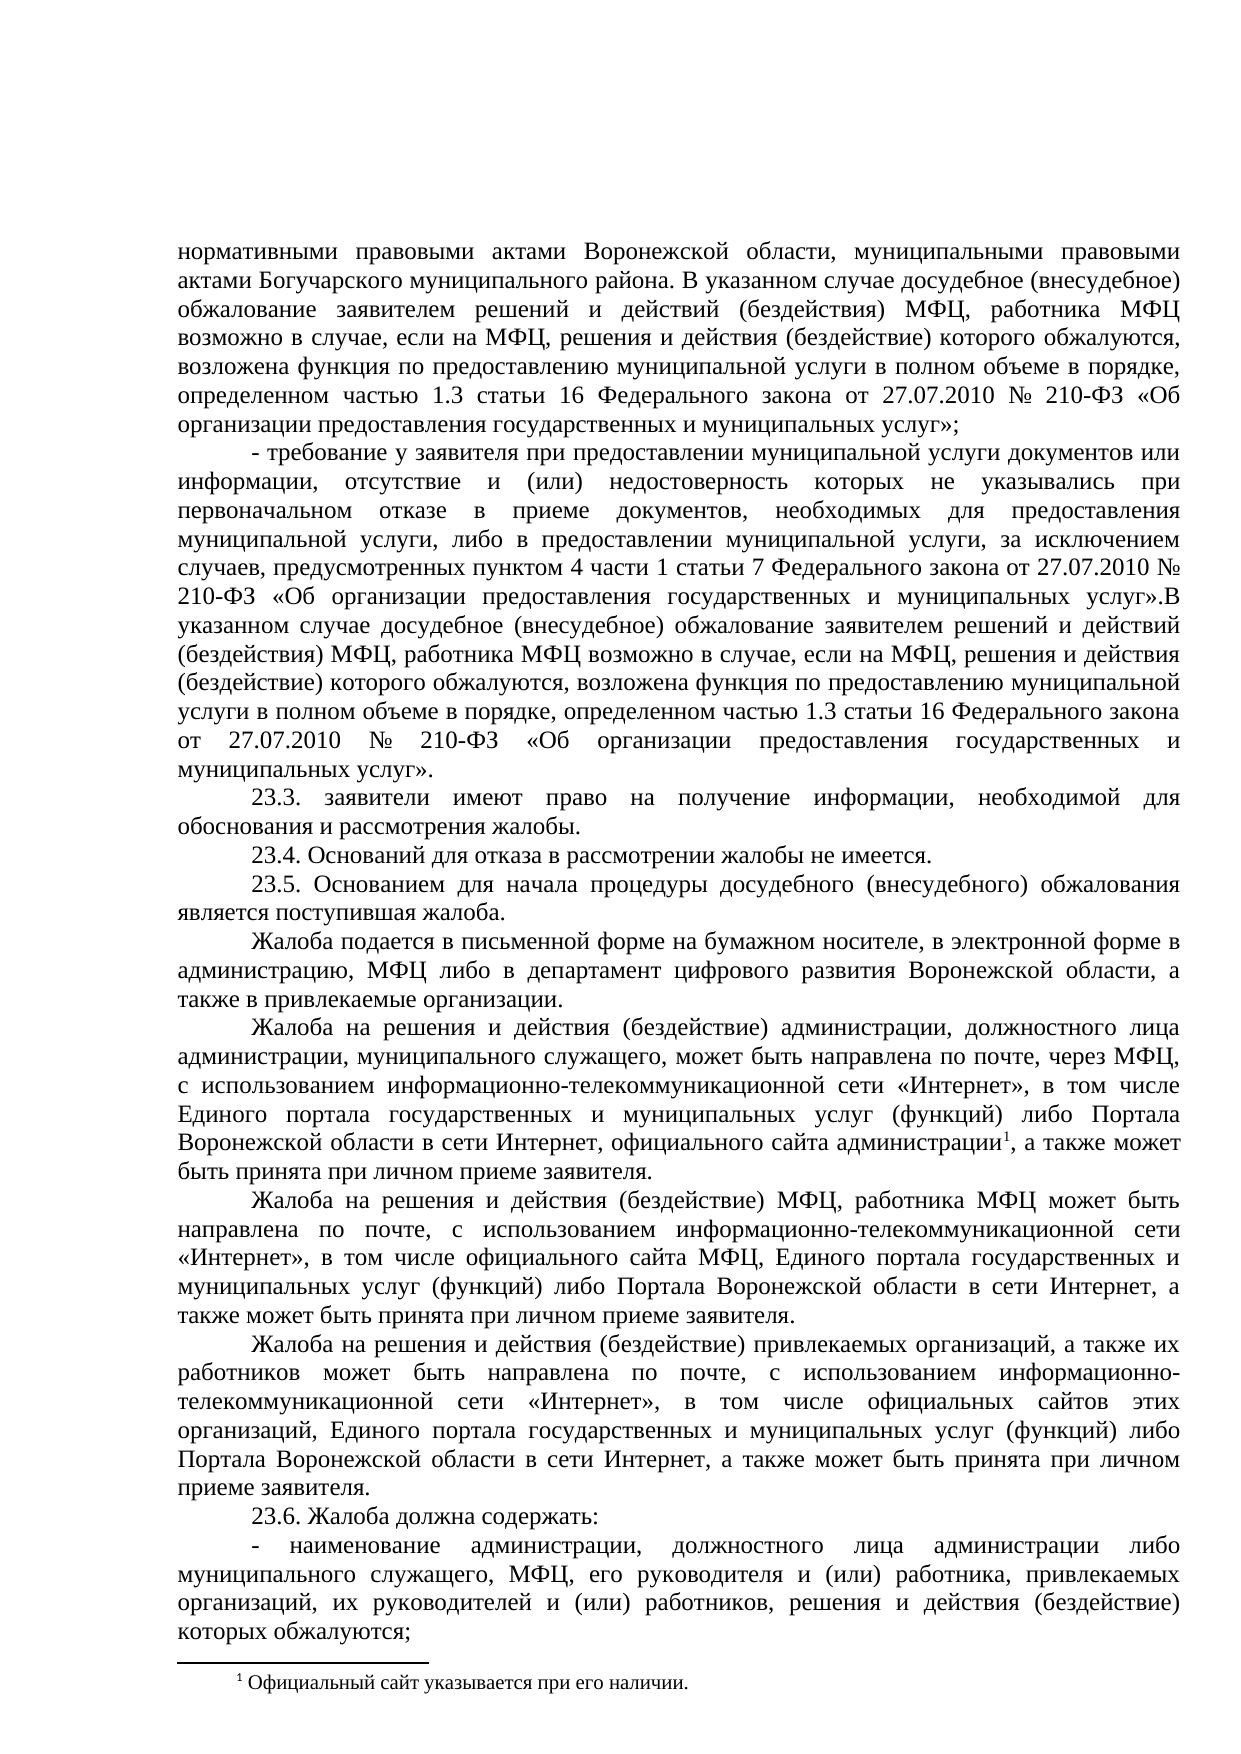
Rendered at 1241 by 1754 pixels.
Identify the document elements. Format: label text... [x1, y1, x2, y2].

text 23.6. Жалоба должна содержать: [177, 1501, 1181, 1530]
text Жалоба на решения и действия (бездействие) привлекаемых организаций, а также их работников может быть направлена по почте, с использованием информационно-телекоммуникационной сети «Интернет», в том числе официальных сайтов этих организаций, Единого портала государственных и муниципальных услуг (функций) либо Портала Воронежской области в сети Интернет, а также может быть принята при личном приеме заявителя. [177, 1329, 1181, 1501]
text 23.5. Основанием для начала процедуры досудебного (внесудебного) обжалования является поступившая жалоба. [177, 869, 1181, 926]
text - наименование администрации, должностного лица администрации либо муниципального служащего, МФЦ, его руководителя и (или) работника, привлекаемых организаций, их руководителей и (или) работников, решения и действия (бездействие) которых обжалуются; [177, 1530, 1181, 1645]
text Жалоба на решения и действия (бездействие) администрации, должностного лица администрации, муниципального служащего, может быть направлена по почте, через МФЦ, с использованием информационно-телекоммуникационной сети «Интернет», в том числе Единого портала государственных и муниципальных услуг (функций) либо Портала Воронежской области в сети Интернет, официального сайта администрации, а также может быть принята при личном приеме заявителя. [177, 1012, 1181, 1185]
text 23.4. Оснований для отказа в рассмотрении жалобы не имеется. [177, 840, 1181, 869]
text Жалоба на решения и действия (бездействие) МФЦ, работника МФЦ может быть направлена по почте, с использованием информационно-телекоммуникационной сети «Интернет», в том числе официального сайта МФЦ, Единого портала государственных и муниципальных услуг (функций) либо Портала Воронежской области в сети Интернет, а также может быть принята при личном приеме заявителя. [177, 1185, 1181, 1329]
text Жалоба подается в письменной форме на бумажном носителе, в электронной форме в администрацию, МФЦ либо в департамент цифрового развития Воронежской области, а также в привлекаемые организации. [177, 926, 1181, 1012]
text - требование у заявителя при предоставлении муниципальной услуги документов или информации, отсутствие и (или) недостоверность которых не указывались при первоначальном отказе в приеме документов, необходимых для предоставления муниципальной услуги, либо в предоставлении муниципальной услуги, за исключением случаев, предусмотренных пунктом 4 части 1 статьи 7 Федерального закона от 27.07.2010 № 210-ФЗ «Об организации предоставления государственных и муниципальных услуг».В указанном случае досудебное (внесудебное) обжалование заявителем решений и действий (бездействия) МФЦ, работника МФЦ возможно в случае, если на МФЦ, решения и действия (бездействие) которого обжалуются, возложена функция по предоставлению муниципальной услуги в полном объеме в порядке, определенном частью 1.3 статьи 16 Федерального закона от 27.07.2010 № 210-ФЗ «Об организации предоставления государственных и муниципальных услуг». [177, 437, 1181, 782]
text 23.3. заявители имеют право на получение информации, необходимой для обоснования и рассмотрения жалобы. [177, 782, 1181, 840]
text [177, 236, 1181, 437]
